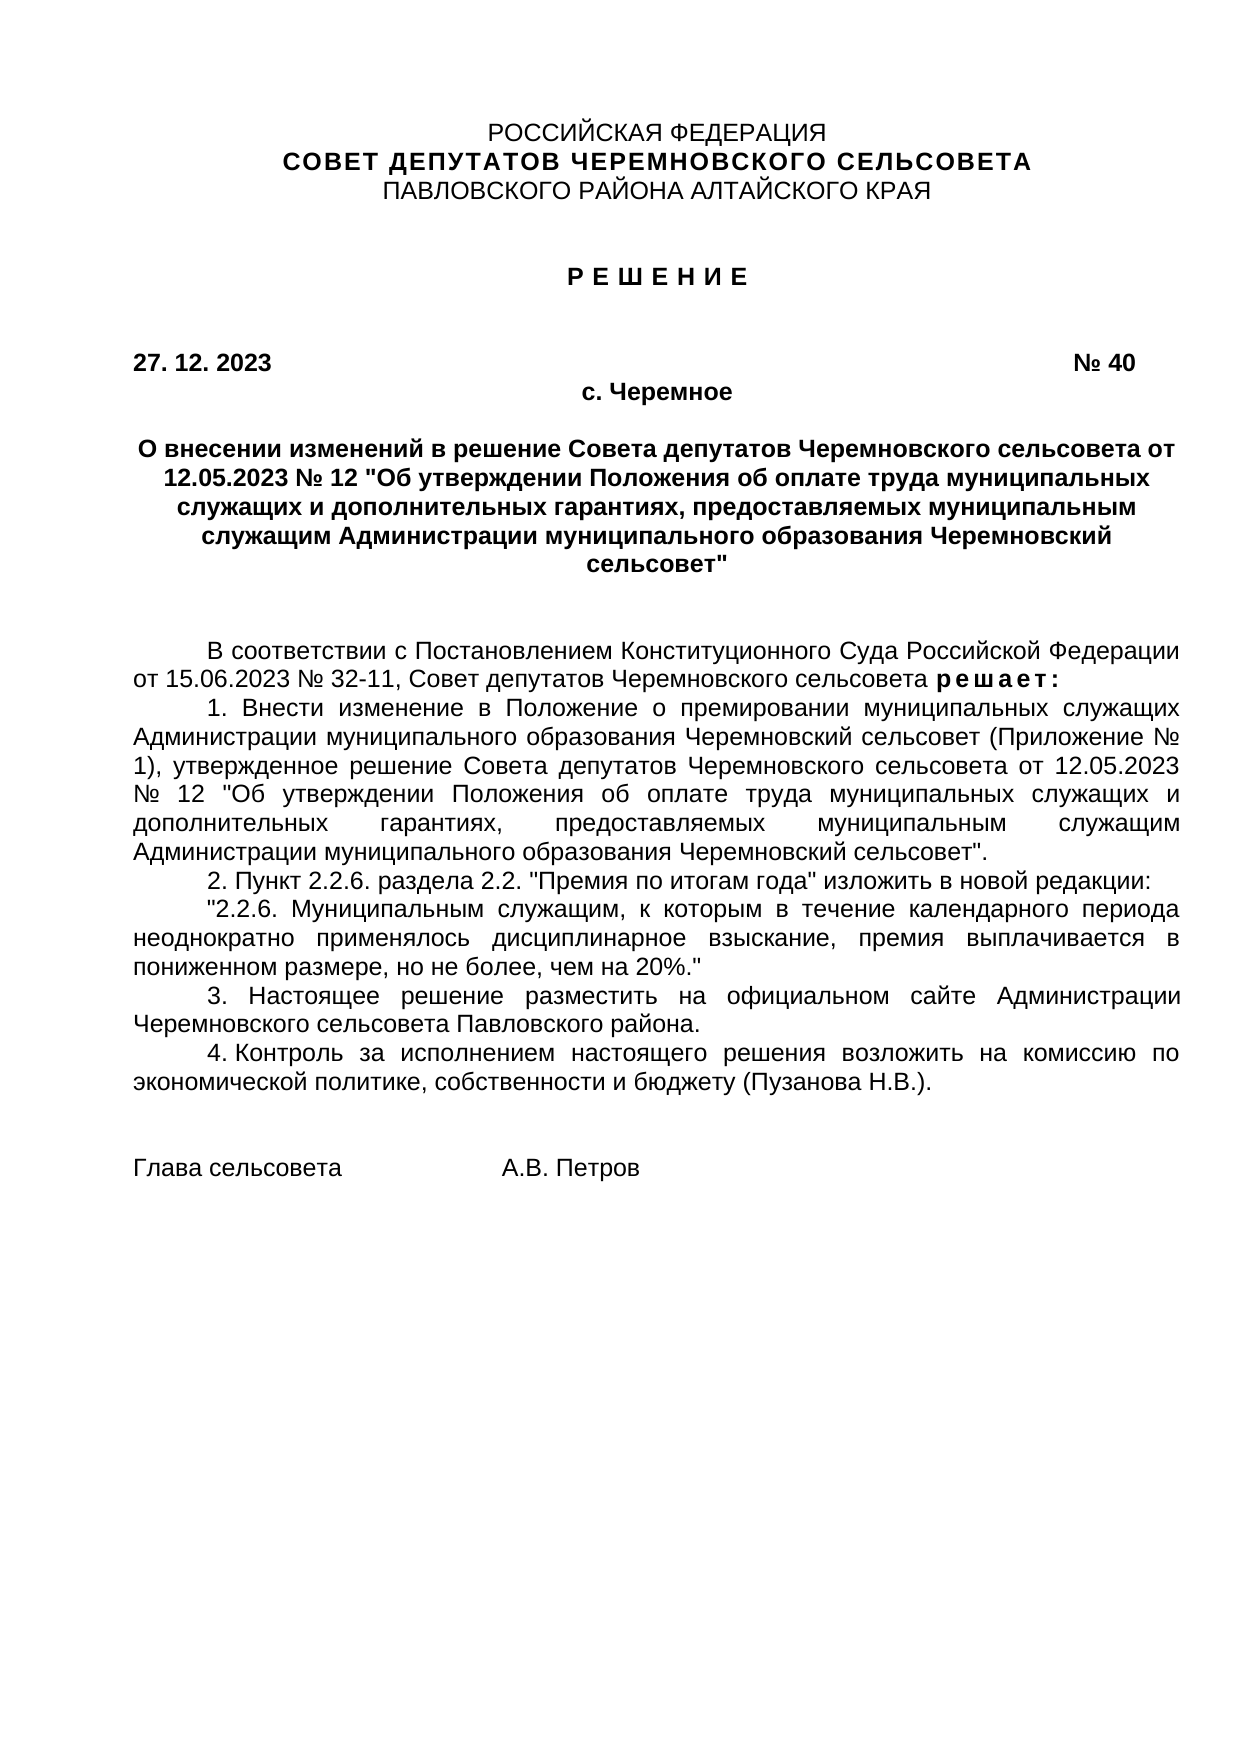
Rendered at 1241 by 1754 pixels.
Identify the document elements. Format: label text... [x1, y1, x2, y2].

text 3. Настоящее решение разместить на официальном сайте Администрации Черемновского сельсовета Павловского района. [133, 981, 1181, 1038]
text ПАВЛОВСКОГО РАЙОНА АЛТАЙСКОГО КРАЯ [133, 176, 1181, 204]
text 27. 12. 2023 № 40 [133, 348, 1181, 377]
text 2. Пункт 2.2.6. раздела 2.2. "Премия по итогам года" изложить в новой редакции: [133, 866, 1181, 894]
text 4. Контроль за исполнением настоящего решения возложить на комиссию по экономической политике, собственности и бюджету (Пузанова Н.В.). [133, 1038, 1181, 1096]
text О внесении изменений в решение Совета депутатов Черемновского сельсовета от 12.05.2023 № 12 "Об утверждении Положения об оплате труда муниципальных служащих и дополнительных гарантиях, предоставляемых муниципальным служащим Администрации муниципального образования Черемновский сельсовет" [133, 434, 1181, 578]
text "2.2.6. Муниципальным служащим, к которым в течение календарного периода неоднократно применялось дисциплинарное взыскание, премия выплачивается в пониженном размере, но не более, чем на 20%." [133, 894, 1181, 981]
text РЕШЕНИЕ [133, 262, 1181, 291]
subtitle 1. Внести изменение в Положение о премировании муниципальных служащих Администрации муниципального образования Черемновский сельсовет (Приложение № 1), утвержденное решение Совета депутатов Черемновского сельсовета от 12.05.2023 № 12 "Об утверждении Положения об оплате труда муниципальных служащих и дополнительных гарантиях, предоставляемых муниципальным служащим Администрации муниципального образования Черемновский сельсовет". [133, 693, 1181, 866]
text В соответствии с Постановлением Конституционного Суда Российской Федерации от 15.06.2023 № 32-11, Совет депутатов Черемновского сельсовета решает: [133, 636, 1181, 693]
text с. Черемное [133, 377, 1181, 406]
text СОВЕТ ДЕПУТАТОВ ЧЕРЕМНОВСКОГО СЕЛЬСОВЕТА [133, 147, 1181, 176]
text РОССИЙСКАЯ ФЕДЕРАЦИЯ [133, 118, 1181, 147]
text Глава сельсовета А.В. Петров [133, 1153, 1181, 1182]
